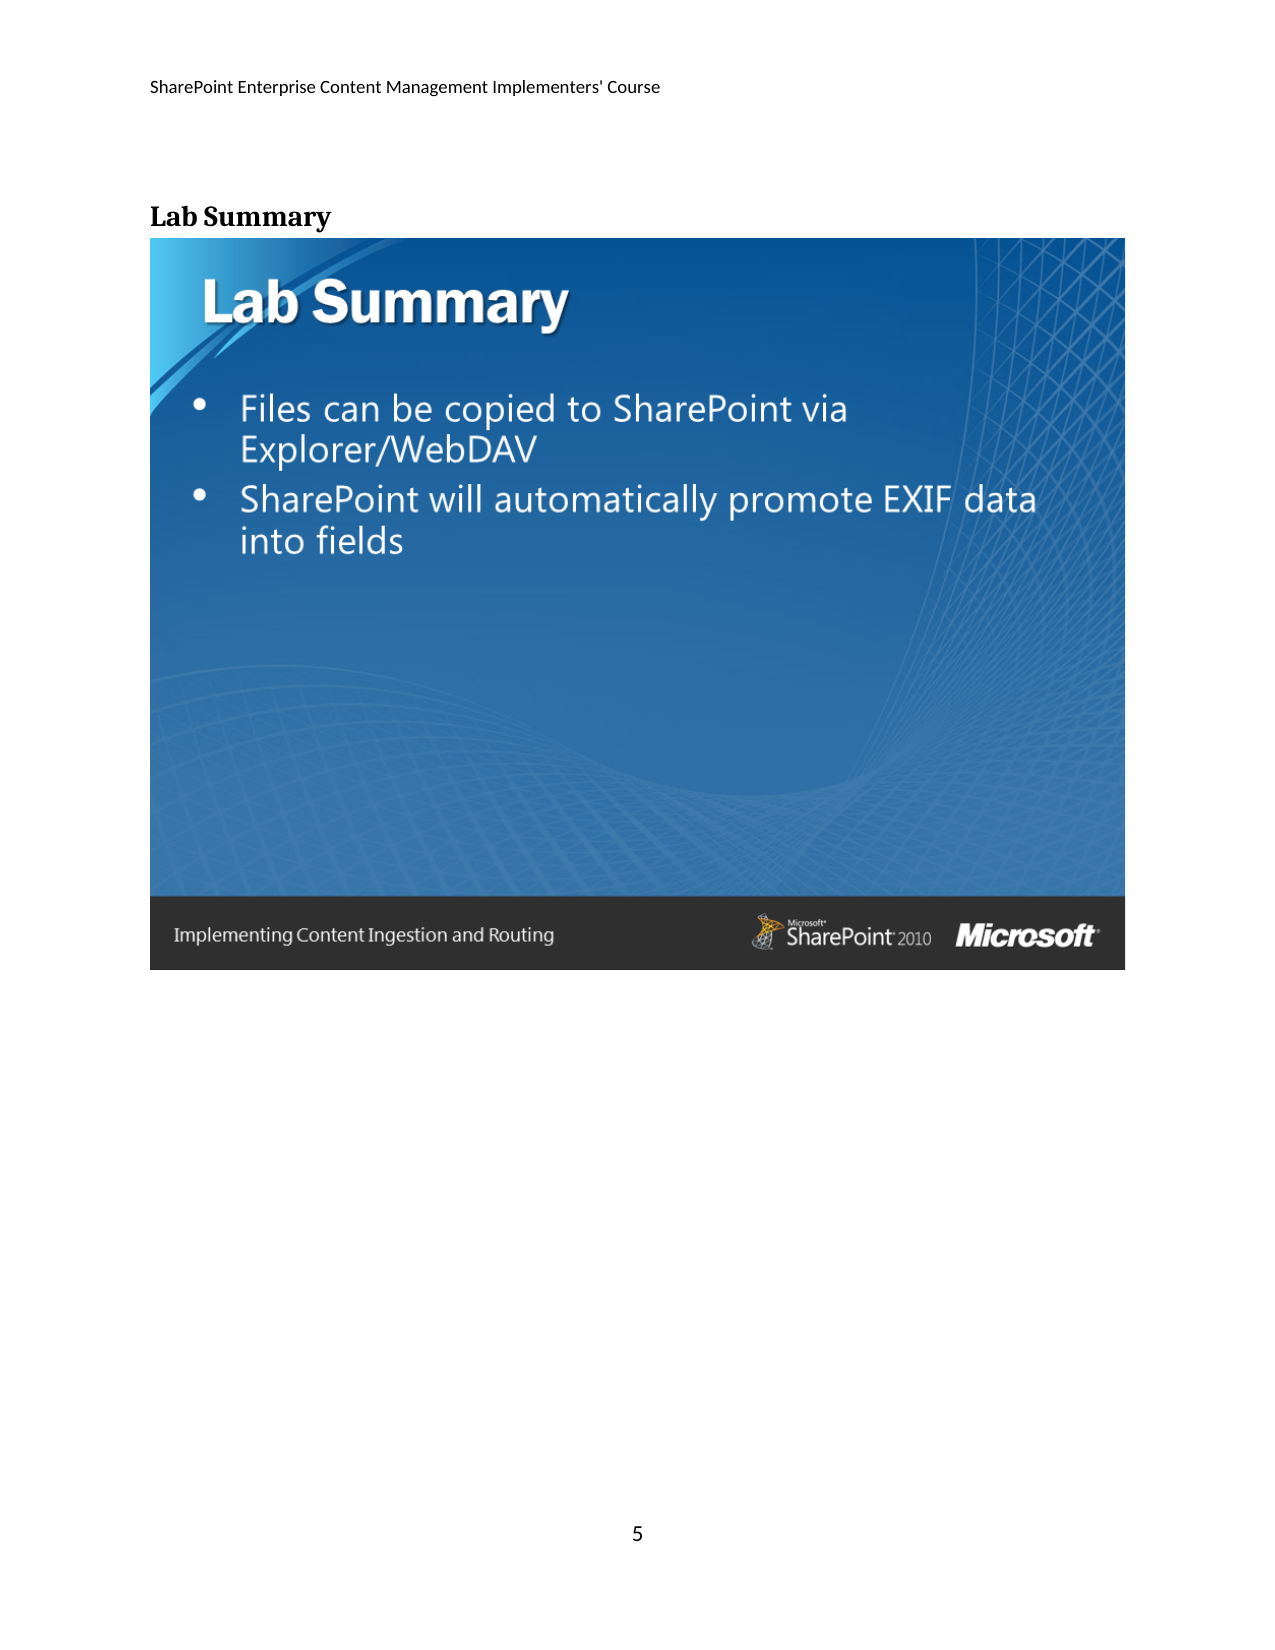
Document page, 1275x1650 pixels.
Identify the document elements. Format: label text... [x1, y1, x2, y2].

picture [150, 238, 1125, 970]
subtitle Lab Summary [150, 200, 1125, 233]
